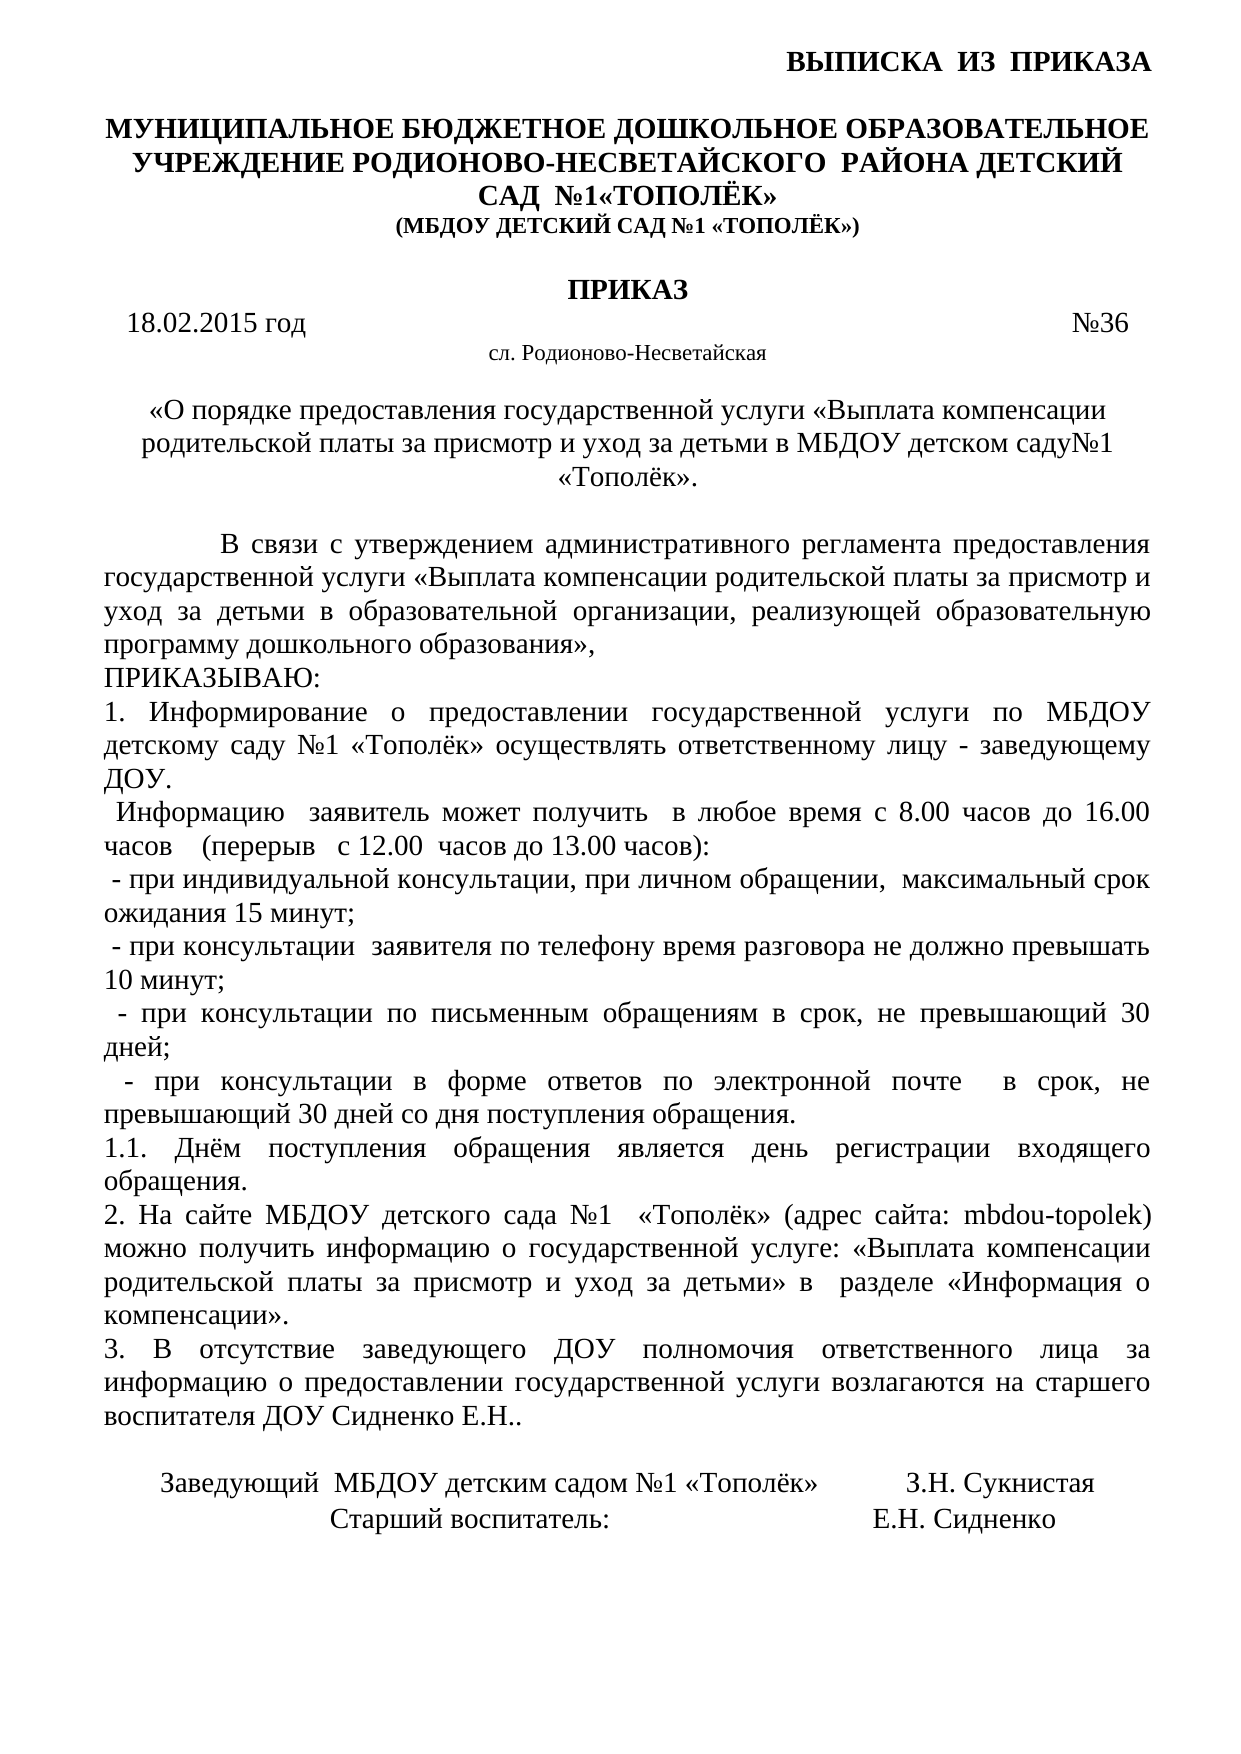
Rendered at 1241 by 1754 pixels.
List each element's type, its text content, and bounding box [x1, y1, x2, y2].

text - при индивидуальной консультации, при личном обращении, максимальный срок ожидания 15 минут; [103, 861, 1152, 928]
text 2. На сайте МБДОУ детского сада №1 «Тополёк» (адрес сайта: mbdou-topolek) можно получить информацию о государственной услуге: «Выплата компенсации родительской платы за присмотр и уход за детьми» в разделе «Информация о компенсации». [103, 1197, 1152, 1331]
text - при консультации в форме ответов по электронной почте в срок, не превышающий 30 дней со дня поступления обращения. [103, 1063, 1152, 1130]
text сл. Родионово-Несветайская [103, 339, 1152, 365]
text МУНИЦИПАЛЬНОЕ БЮДЖЕТНОЕ ДОШКОЛЬНОЕ ОБРАЗОВАТЕЛЬНОЕ УЧРЕЖДЕНИЕ РОДИОНОВО-НЕСВЕТАЙСКОГО РАЙОНА ДЕТСКИЙ САД №1«ТОПОЛЁК» [103, 111, 1152, 212]
text - при консультации по письменным обращениям в срок, не превышающий 30 дней; [103, 996, 1152, 1063]
text - при консультации заявителя по телефону время разговора не должно превышать 10 минут; [103, 928, 1152, 996]
text «О порядке предоставления государственной услуги «Выплата компенсации родительской платы за присмотр и уход за детьми в МБДОУ детском саду№1 «Тополёк». [103, 392, 1152, 492]
text ПРИКАЗ [103, 272, 1152, 306]
text 18.02.2015 год №36 [103, 306, 1152, 339]
text Старший воспитатель: Е.Н. Сидненко [103, 1501, 1137, 1534]
text В связи с утверждением административного регламента предоставления государственной услуги «Выплата компенсации родительской платы за присмотр и уход за детьми в образовательной организации, реализующей образовательную программу дошкольного образования», [103, 526, 1152, 660]
text ВЫПИСКА ИЗ ПРИКАЗА [103, 44, 1152, 78]
text 1.1. Днём поступления обращения является день регистрации входящего обращения. [103, 1130, 1152, 1197]
text (МБДОУ ДЕТСКИЙ САД №1 «ТОПОЛЁК») [103, 212, 1152, 238]
text ПРИКАЗЫВАЮ: [103, 660, 1152, 694]
text 3. В отсутствие заведующего ДОУ полномочия ответственного лица за информацию о предоставлении государственной услуги возлагаются на старшего воспитателя ДОУ Сидненко Е.Н.. [103, 1331, 1152, 1432]
text Информацию заявитель может получить в любое время с 8.00 часов до 16.00 часов (перерыв с 12.00 часов до 13.00 часов): [103, 794, 1152, 861]
text Заведующий МБДОУ детским садом №1 «Тополёк» З.Н. Сукнистая [103, 1465, 1152, 1499]
text 1. Информирование о предоставлении государственной услуги по МБДОУ детскому саду №1 «Тополёк» осуществлять ответственному лицу - заведующему ДОУ. [103, 694, 1152, 794]
